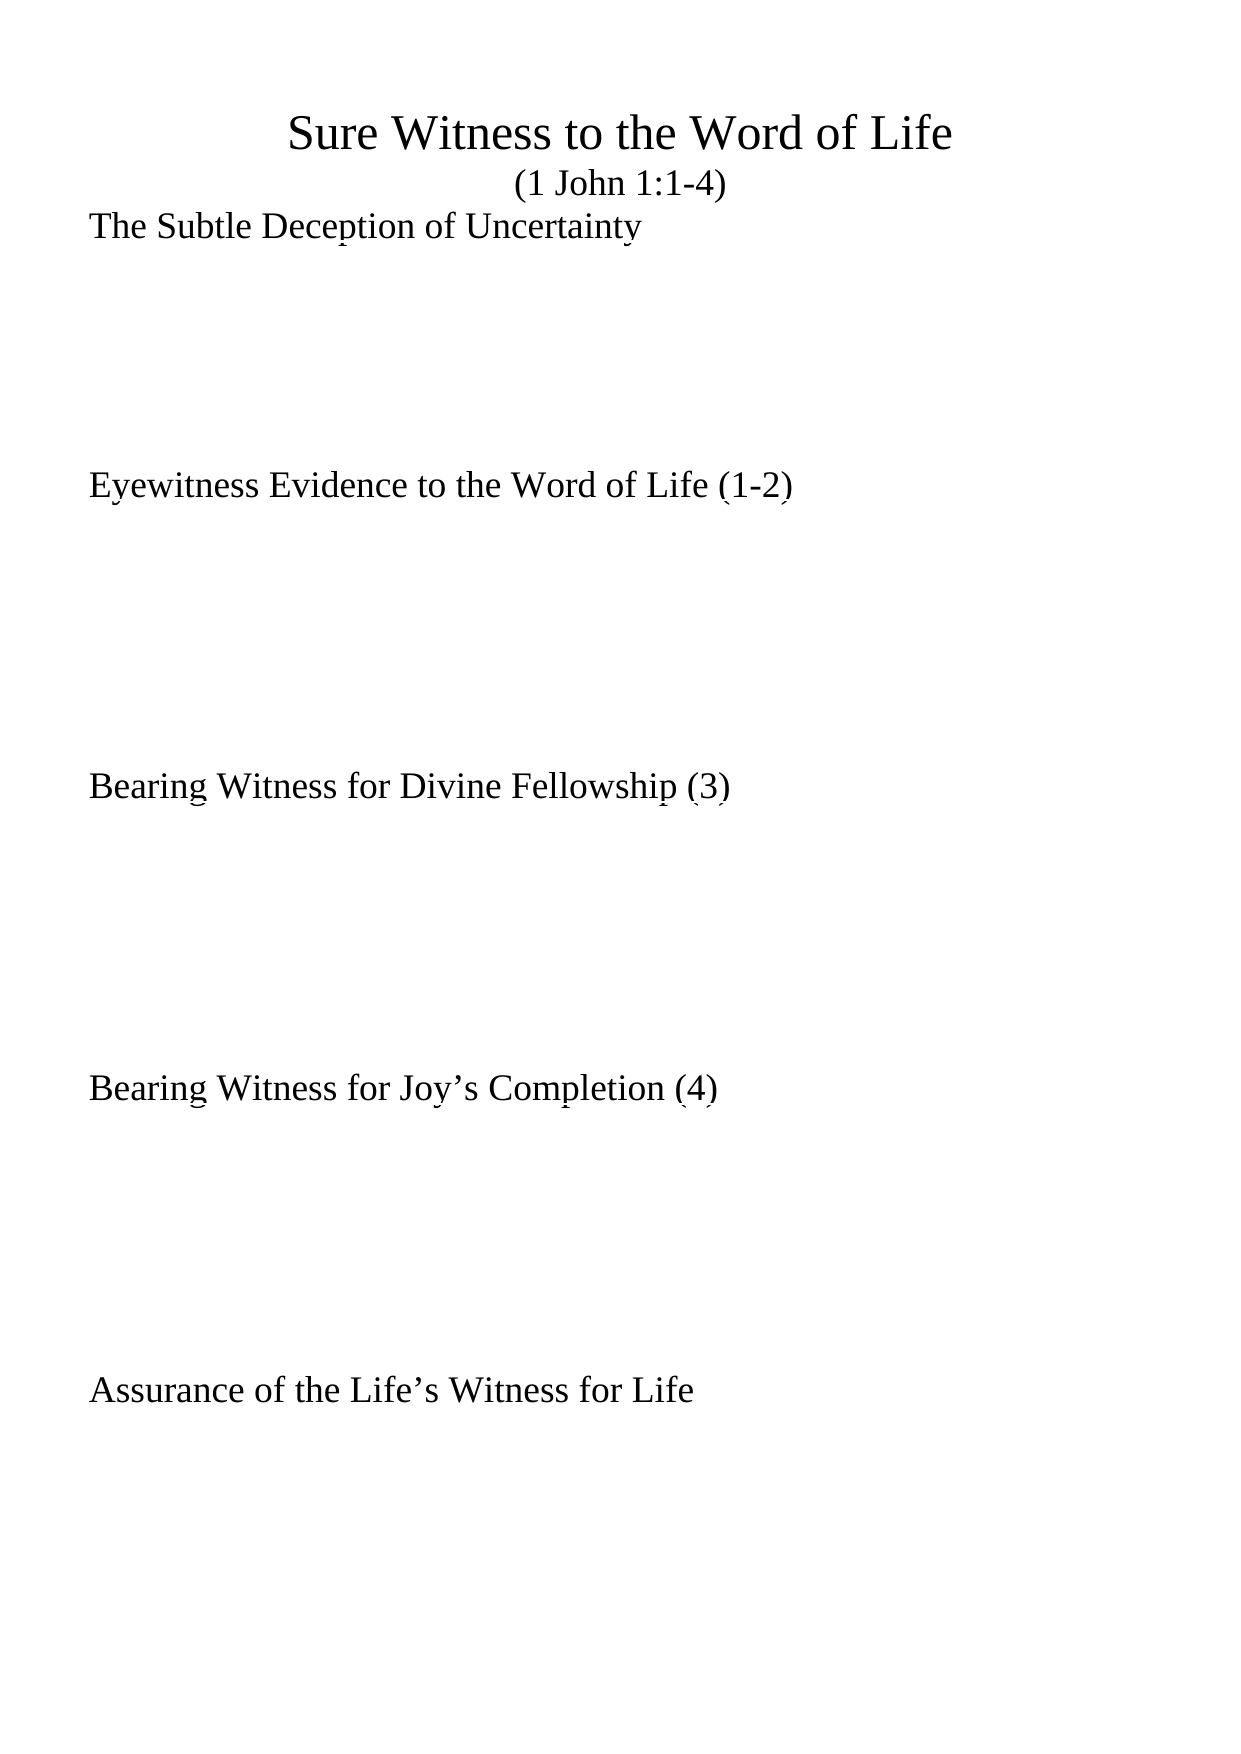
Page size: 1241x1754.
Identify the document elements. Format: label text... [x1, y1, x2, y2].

text (1 John 1:1-4) [88, 160, 1152, 203]
text Sure Witness to the Word of Life [88, 103, 1152, 160]
text The Subtle Deception of Uncertainty [88, 203, 1152, 246]
text Eyewitness Evidence to the Word of Life (1-2) [88, 462, 1152, 505]
text Bearing Witness for Joy’s Completion (4) [88, 1066, 1152, 1109]
text Bearing Witness for Divine Fellowship (3) [88, 764, 1152, 807]
text Assurance of the Life’s Witness for Life [88, 1368, 1152, 1411]
